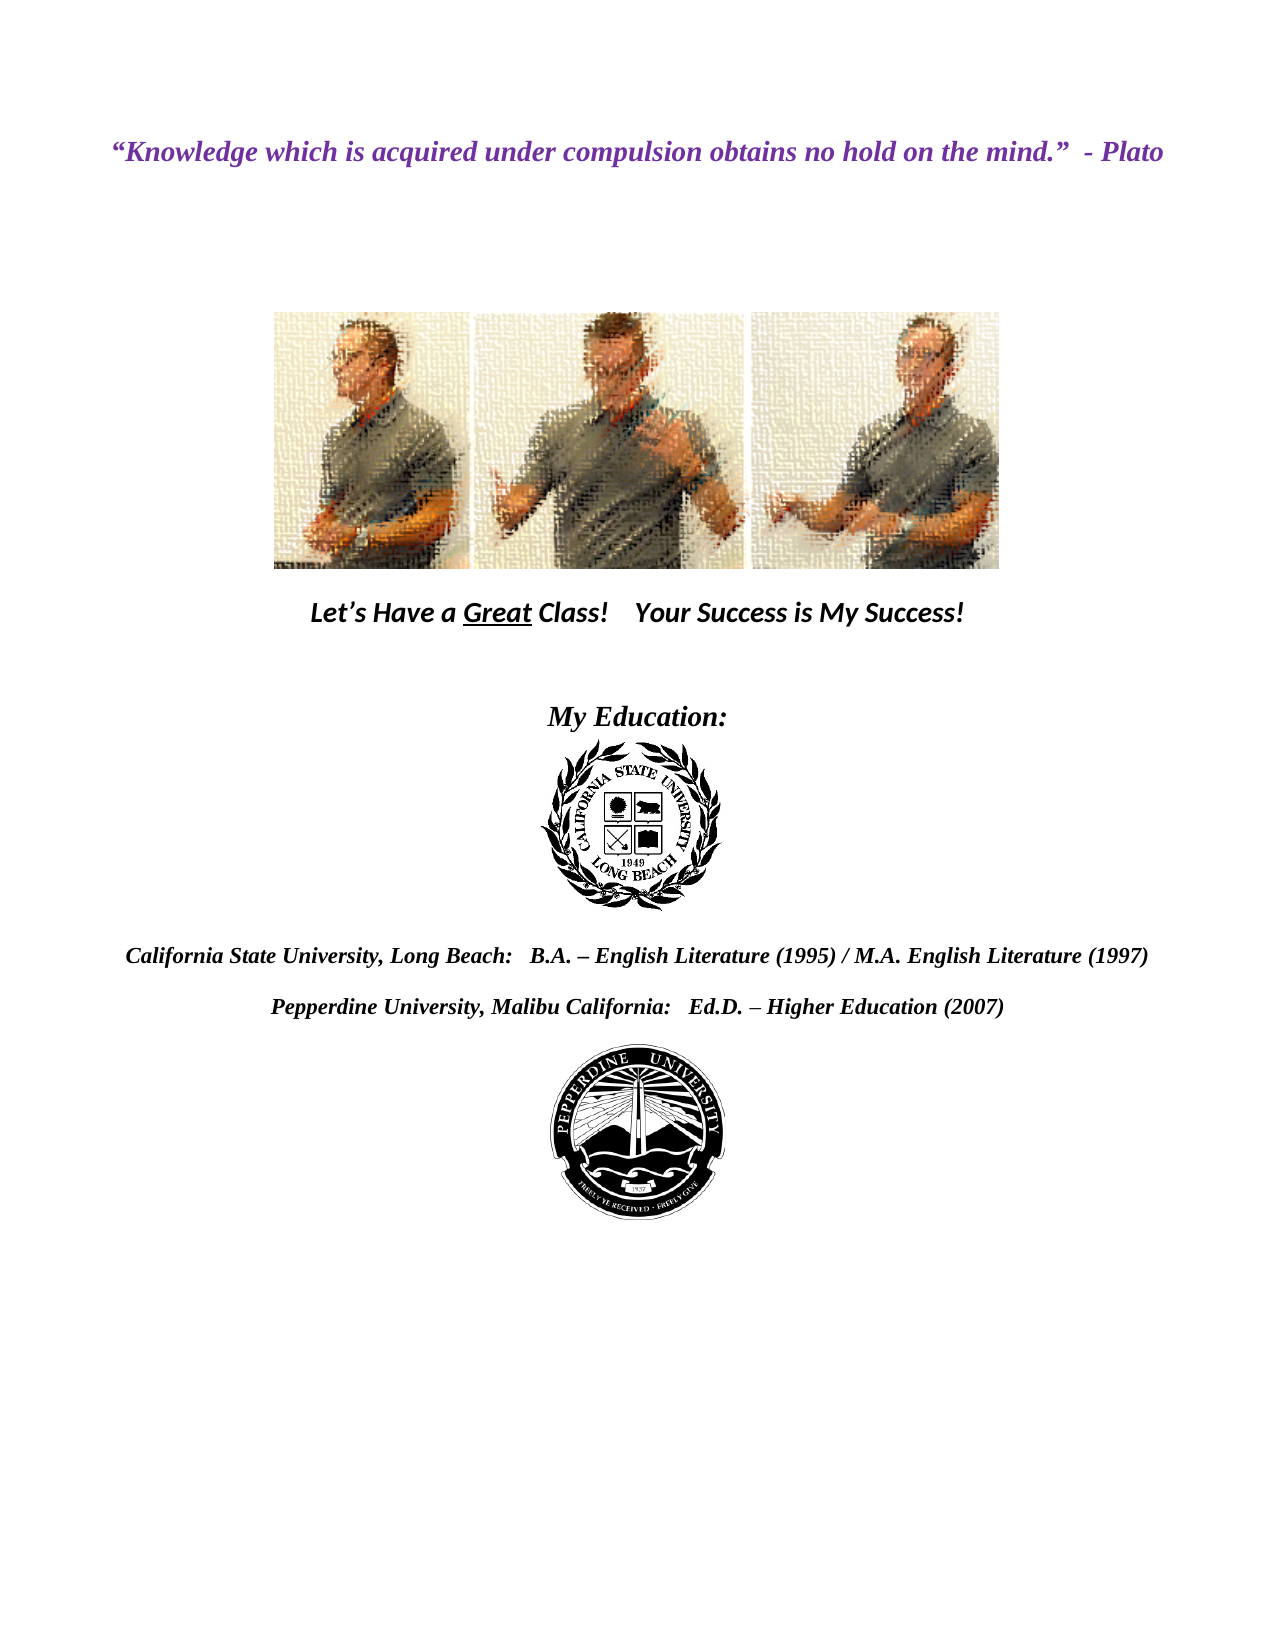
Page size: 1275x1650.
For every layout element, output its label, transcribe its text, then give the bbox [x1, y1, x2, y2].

picture [274, 312, 999, 569]
text California State University, Long Beach: B.A. – English Literature (1995) / M.A. English Literature (1997) [75, 942, 1200, 969]
text Pepperdine University, Malibu California: Ed.D. – Higher Education (2007) [75, 993, 1200, 1020]
picture [531, 732, 744, 918]
picture [550, 1044, 725, 1220]
text My Education: [75, 699, 1200, 732]
text Let’s Have a Great Class! Your Success is My Success! [75, 594, 1200, 629]
text “Knowledge which is acquired under compulsion obtains no hold on the mind.” - Plato [75, 134, 1200, 168]
